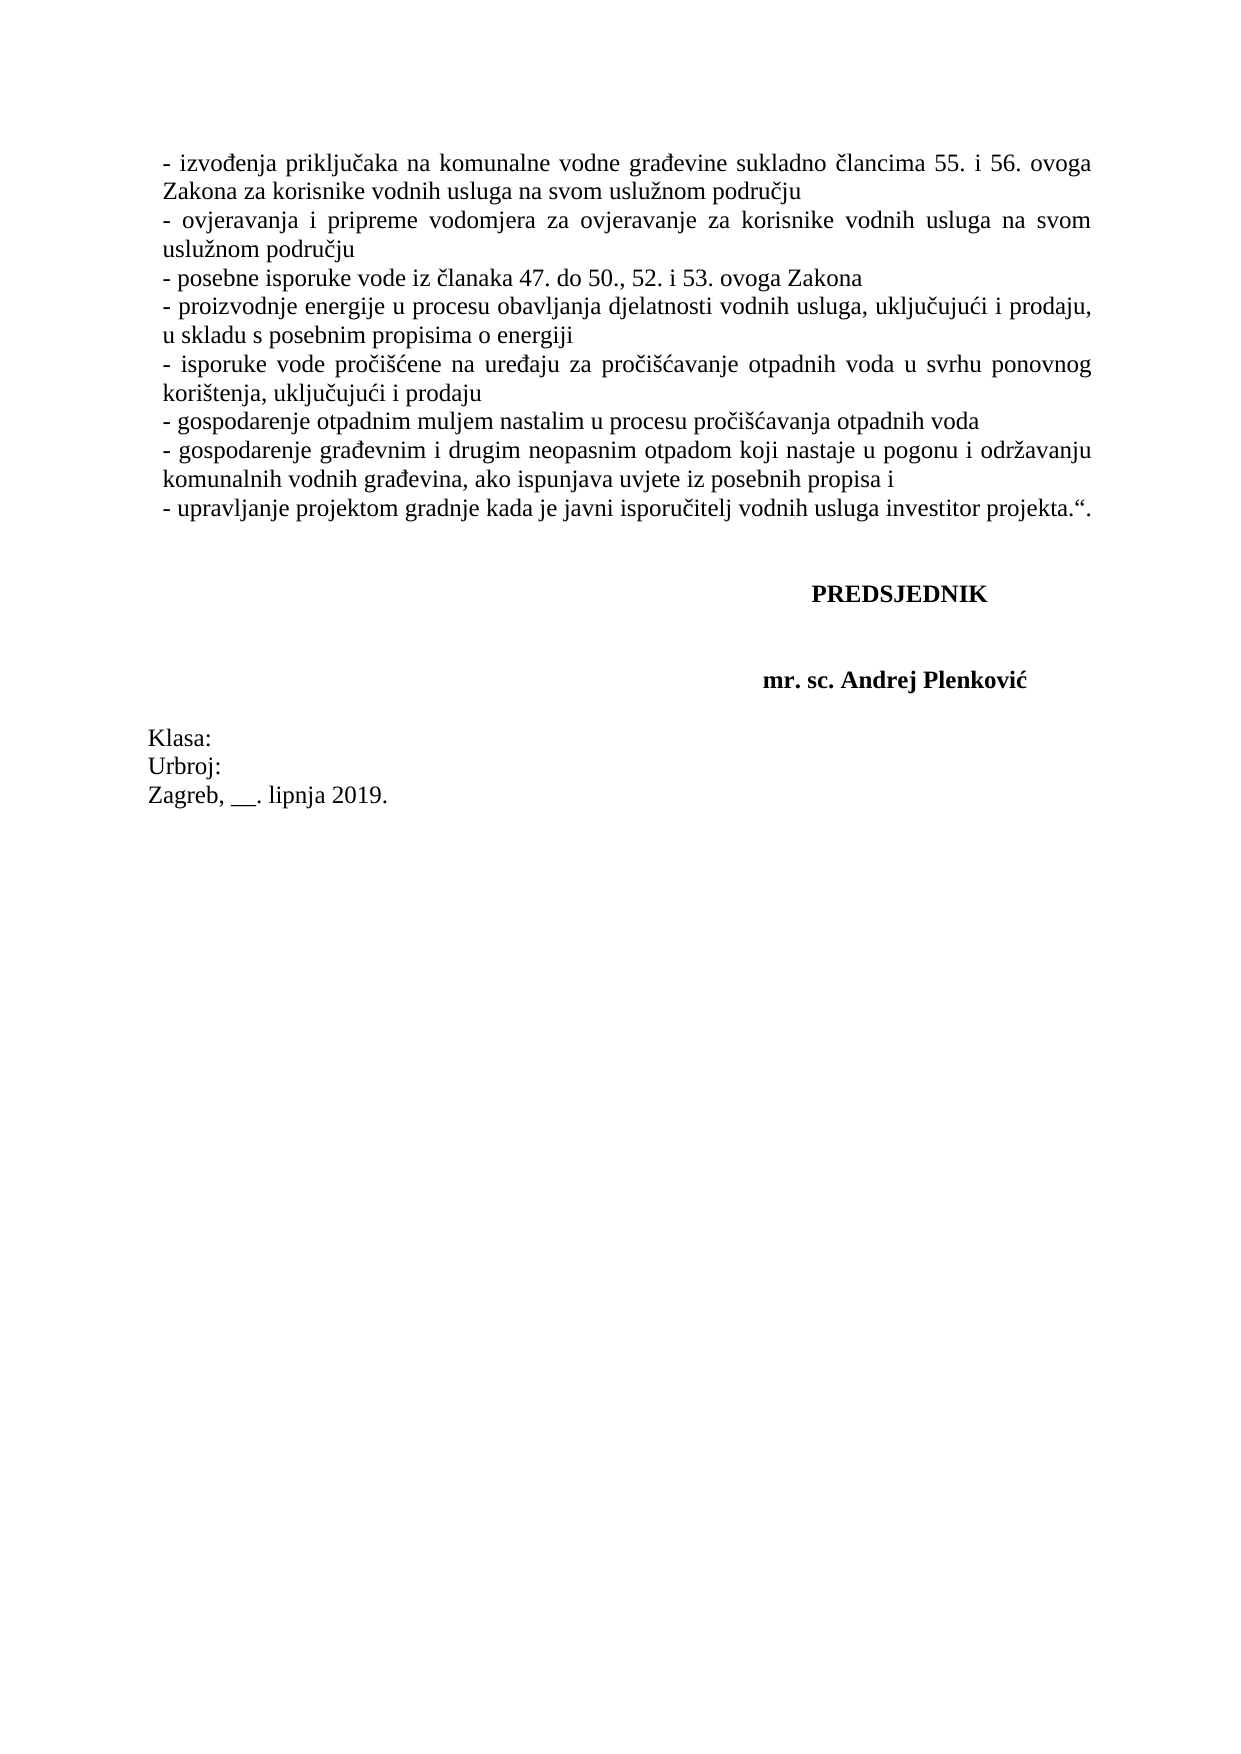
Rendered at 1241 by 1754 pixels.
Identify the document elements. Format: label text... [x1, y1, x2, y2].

text Zagreb, __. lipnja 2019. [148, 780, 1093, 809]
text - izvođenja priključaka na komunalne vodne građevine sukladno člancima 55. i 56. ovoga Zakona za korisnike vodnih usluga na svom uslužnom području [162, 148, 1093, 205]
text - isporuke vode pročišćene na uređaju za pročišćavanje otpadnih voda u svrhu ponovnog korištenja, uključujući i prodaju [162, 349, 1093, 406]
text - gospodarenje otpadnim muljem nastalim u procesu pročišćavanja otpadnih voda [162, 406, 1093, 435]
text - ovjeravanja i pripreme vodomjera za ovjeravanje za korisnike vodnih usluga na svom uslužnom području [162, 205, 1093, 263]
text - gospodarenje građevnim i drugim neopasnim otpadom koji nastaje u pogonu i održavanju komunalnih vodnih građevina, ako ispunjava uvjete iz posebnih propisa i [162, 435, 1093, 493]
text - upravljanje projektom gradnje kada je javni isporučitelj vodnih usluga investitor projekta.“. [162, 493, 1093, 521]
text - posebne isporuke vode iz članaka 47. do 50., 52. i 53. ovoga Zakona [162, 263, 1093, 291]
text PREDSJEDNIK [738, 579, 1093, 608]
text mr. sc. Andrej Plenković [664, 665, 1093, 694]
text Urbroj: [148, 751, 1093, 780]
text - proizvodnje energije u procesu obavljanja djelatnosti vodnih usluga, uključujući i prodaju, u skladu s posebnim propisima o energiji [162, 291, 1093, 349]
text Klasa: [148, 723, 1093, 751]
